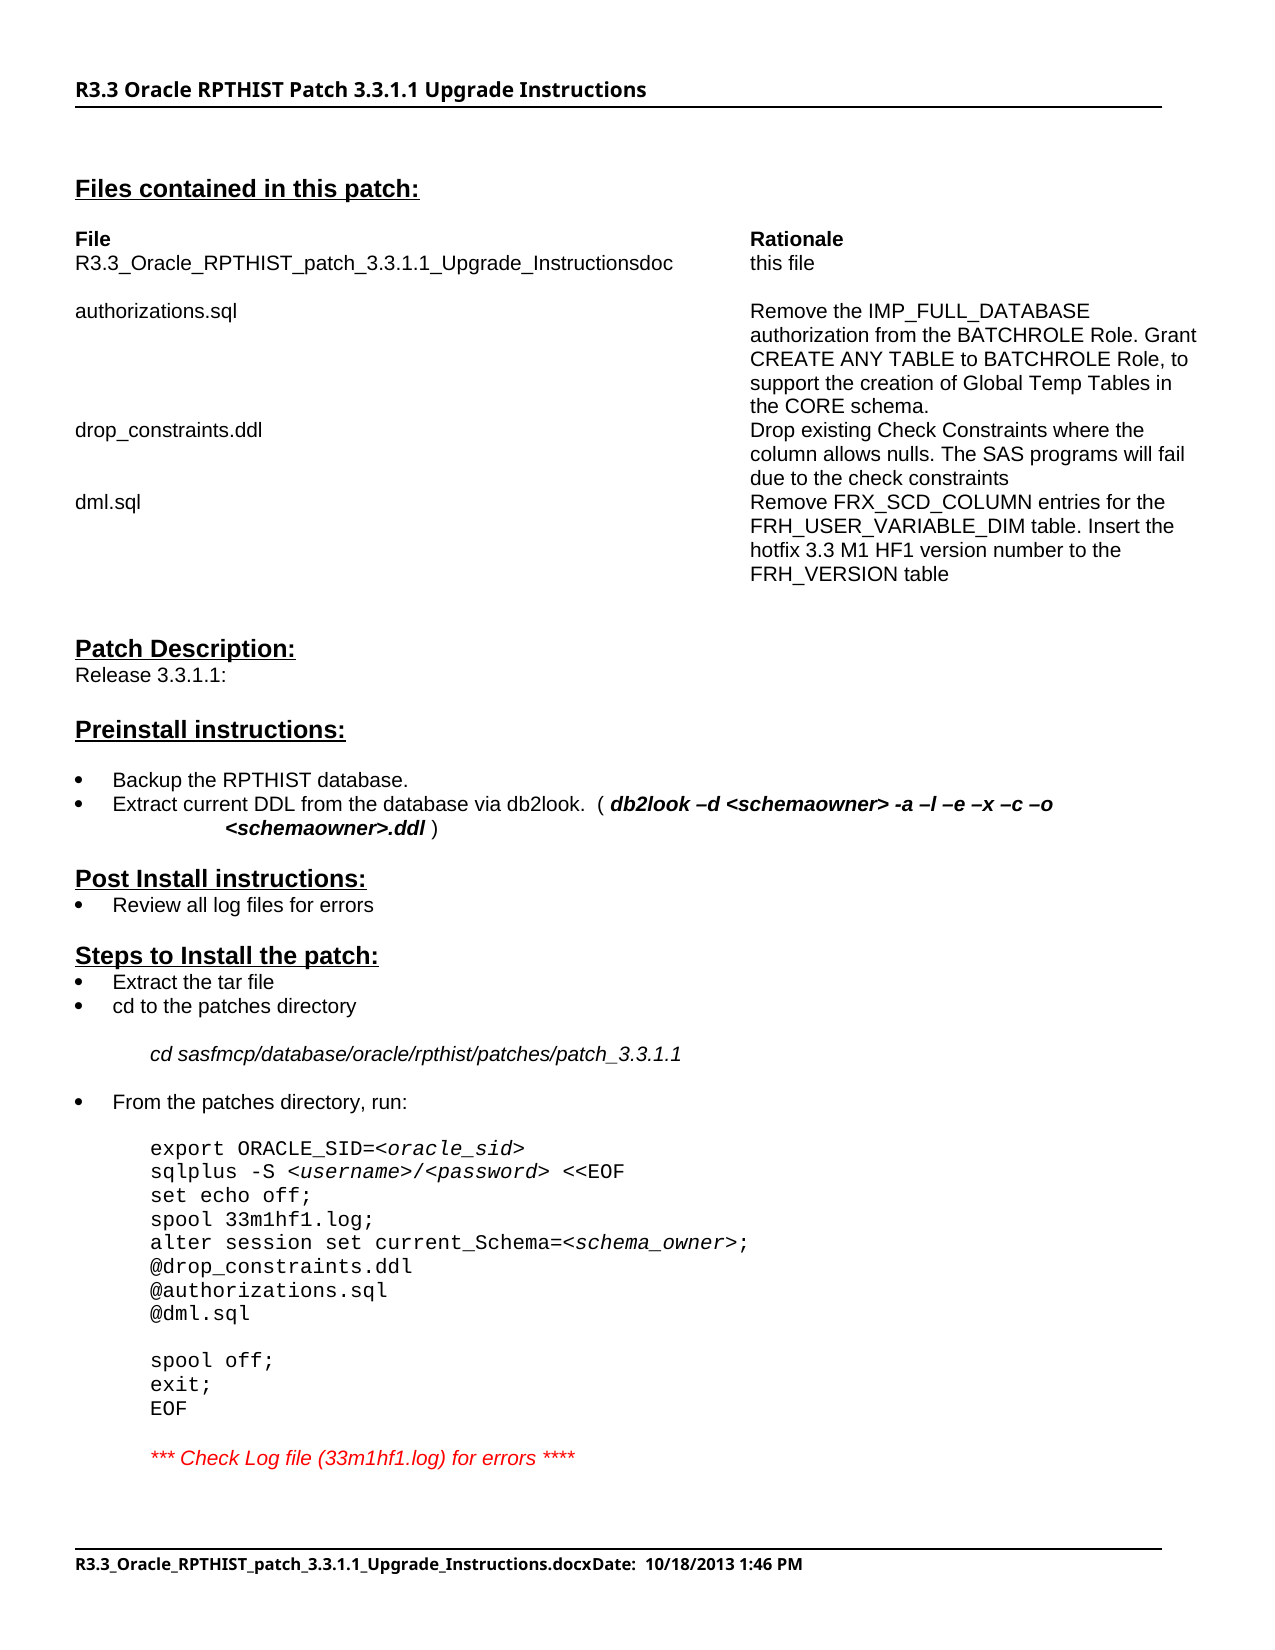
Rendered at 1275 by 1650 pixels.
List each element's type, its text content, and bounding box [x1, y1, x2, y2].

text Post Install instructions: [75, 864, 1200, 893]
text drop_constraints.ddl Drop existing Check Constraints where the column allows nulls. The SAS programs will fail due to the check constraints [75, 418, 1200, 490]
list Extract current DDL from the database via db2look. ( db2look –d <schemaowner> -a –l –e –x –c –o <schemaowner>.ddl ) [75, 792, 1200, 840]
list Extract the tar file [75, 970, 1200, 994]
text @authorizations.sql [150, 1279, 1125, 1303]
list Backup the RPTHIST database. [75, 768, 1200, 792]
text sqlplus -S <username>/<password> <<EOF [150, 1161, 1125, 1185]
list From the patches directory, run: [75, 1090, 1200, 1114]
text exit; [150, 1374, 1125, 1398]
text R3.3_Oracle_RPTHIST_patch_3.3.1.1_Upgrade_Instructionsdoc this file [75, 251, 1200, 274]
text @drop_constraints.ddl [150, 1256, 1125, 1279]
text set echo off; [150, 1185, 1125, 1209]
text Preinstall instructions: [75, 715, 1200, 744]
list Review all log files for errors [75, 893, 1200, 917]
text Steps to Install the patch: [75, 941, 1200, 970]
text Release 3.3.1.1: [75, 663, 1200, 687]
text *** Check Log file (33m1hf1.log) for errors **** [150, 1445, 1200, 1469]
text @dml.sql [150, 1303, 1125, 1327]
text export ORACLE_SID=<oracle_sid> [150, 1138, 1200, 1161]
text spool off; [150, 1351, 1125, 1374]
list cd to the patches directory [75, 994, 1200, 1018]
text spool 33m1hf1.log; [150, 1209, 1125, 1232]
text EOF [150, 1398, 1200, 1421]
text Patch Description: [75, 634, 1200, 663]
text alter session set current_Schema=<schema_owner>; [150, 1232, 1125, 1256]
text Files contained in this patch: [75, 174, 1200, 203]
text authorizations.sql Remove the IMP_FULL_DATABASE authorization from the BATCHROLE Role. Grant CREATE ANY TABLE to BATCHROLE Role, to support the creation of Global Temp Tables in the CORE schema. [75, 298, 1200, 418]
text dml.sql Remove FRX_SCD_COLUMN entries for the FRH_USER_VARIABLE_DIM table. Insert the hotfix 3.3 M1 HF1 version number to the FRH_VERSION table [75, 490, 1200, 586]
text cd sasfmcp/database/oracle/rpthist/patches/patch_3.3.1.1 [150, 1042, 1200, 1066]
text File Rationale [75, 227, 1200, 251]
